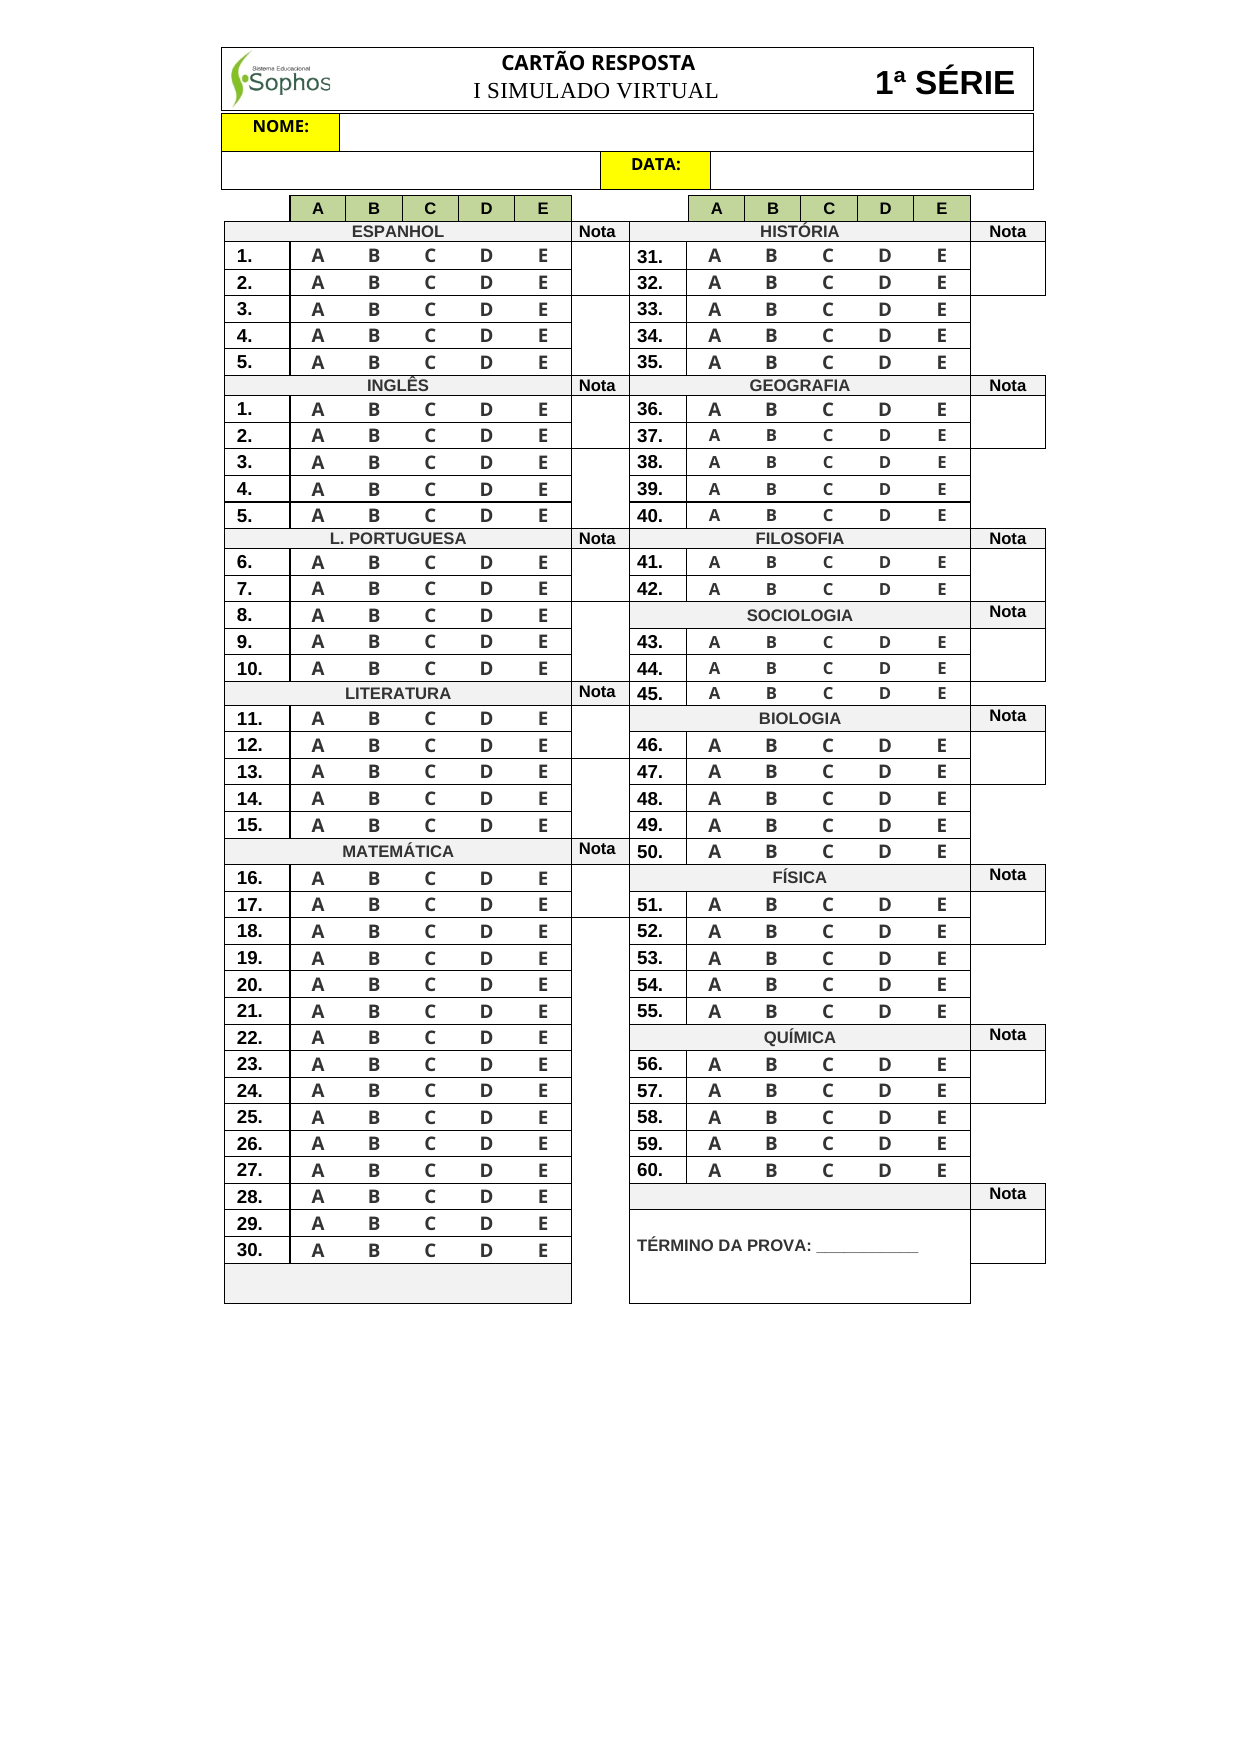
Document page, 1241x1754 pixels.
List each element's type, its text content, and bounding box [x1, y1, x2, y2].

table_cell [971, 242, 1045, 269]
table_cell C [402, 759, 458, 784]
table_cell C [800, 732, 856, 758]
table_cell B [346, 242, 402, 269]
table_cell E [913, 1051, 970, 1077]
table_cell C [800, 476, 856, 501]
table_cell B [743, 998, 799, 1023]
table_cell B [346, 423, 402, 448]
table_cell B [346, 732, 402, 758]
table_cell [572, 811, 629, 837]
table_cell [225, 423, 289, 448]
table_cell C [800, 971, 856, 997]
table_cell B [743, 839, 799, 864]
table_cell E [913, 629, 970, 654]
table_cell E [514, 1157, 571, 1183]
table_header 1ª SÉRIE [856, 48, 1033, 110]
table_cell C [800, 1078, 856, 1103]
table_cell B [743, 1078, 799, 1103]
table_cell B [346, 1157, 402, 1183]
table_cell B [346, 785, 402, 811]
table_cell E [514, 296, 571, 322]
table_cell E [913, 423, 970, 448]
table_cell L. PORTUGUESA [225, 529, 571, 548]
table_cell [971, 1264, 1045, 1283]
table_cell A [687, 396, 743, 422]
table_cell B [743, 892, 799, 917]
table_cell [572, 242, 629, 269]
table_cell D [458, 892, 514, 917]
table_cell D [458, 1078, 514, 1103]
table_cell [572, 1156, 629, 1183]
table_cell E [913, 270, 970, 295]
table_cell [572, 501, 629, 528]
table_cell [572, 731, 629, 758]
table_cell [572, 549, 629, 575]
table_cell D [856, 998, 913, 1023]
table_cell B [346, 296, 402, 322]
table_cell [630, 449, 686, 475]
table_cell E [913, 242, 970, 269]
table_cell [225, 1025, 289, 1050]
table_cell [225, 296, 289, 322]
table_cell B [743, 349, 799, 375]
table_cell E [913, 682, 970, 705]
table_cell [225, 1210, 289, 1236]
table_cell B [346, 865, 402, 891]
table_cell [225, 270, 289, 295]
table_cell D [856, 396, 913, 422]
table_cell E [514, 449, 571, 475]
table_cell C [402, 576, 458, 601]
table_cell [572, 759, 629, 784]
table_cell [225, 892, 289, 917]
table_cell [630, 812, 686, 837]
table_cell [572, 1050, 629, 1077]
table_cell A [291, 812, 346, 837]
table_header E [914, 196, 970, 221]
table_cell [572, 944, 629, 970]
table_cell [572, 784, 629, 811]
table_cell Nota [572, 682, 629, 705]
table_cell A [291, 296, 346, 322]
table_cell D [458, 549, 514, 575]
table_cell [630, 839, 686, 864]
table_cell [225, 998, 289, 1023]
table_cell A [687, 918, 743, 944]
table_cell E [913, 759, 970, 784]
table_cell A [291, 945, 346, 970]
table_cell C [800, 998, 856, 1023]
table_cell [572, 1236, 629, 1262]
table_header E [515, 196, 571, 221]
table_cell A [687, 812, 743, 837]
table_cell B [743, 655, 799, 681]
table_cell A [687, 732, 743, 758]
table_cell C [800, 242, 856, 269]
table_cell C [402, 655, 458, 681]
table_header [971, 195, 1034, 221]
table_cell C [402, 785, 458, 811]
table_cell E [913, 1157, 970, 1183]
table_cell D [856, 349, 913, 375]
table_cell MATEMÁTICA [225, 839, 571, 864]
table_cell A [291, 785, 346, 811]
table_cell [225, 706, 289, 731]
table_cell D [856, 576, 913, 601]
table_cell BIOLOGIA [630, 706, 970, 731]
table_cell [630, 1131, 686, 1156]
table_cell A [291, 759, 346, 784]
table_cell C [800, 629, 856, 654]
table_cell [225, 1131, 289, 1156]
table_cell D [856, 476, 913, 501]
table_cell [225, 349, 289, 375]
table_cell D [458, 602, 514, 628]
table_cell B [346, 629, 402, 654]
table_header [222, 48, 340, 110]
table_cell B [743, 242, 799, 269]
table_cell B [743, 423, 799, 448]
table_cell E [913, 476, 970, 501]
table_cell D [856, 839, 913, 864]
table_cell D [458, 576, 514, 601]
table_cell LITERATURA [225, 682, 571, 705]
table_cell E [913, 892, 970, 917]
table_cell D [856, 242, 913, 269]
table_cell C [800, 839, 856, 864]
table_cell B [346, 549, 402, 575]
table_cell [630, 1157, 686, 1183]
table_cell [971, 838, 1045, 864]
table_cell C [402, 812, 458, 837]
table_cell [971, 449, 1045, 475]
table_cell B [346, 655, 402, 681]
table_cell [971, 322, 1045, 348]
table_cell [630, 945, 686, 970]
table_cell D [856, 785, 913, 811]
table_cell [630, 296, 686, 322]
table_cell [630, 1104, 686, 1130]
table_cell B [743, 785, 799, 811]
table_cell B [346, 449, 402, 475]
table_cell A [291, 396, 346, 422]
table_cell [971, 1156, 1045, 1183]
table_cell QUÍMICA [630, 1025, 970, 1050]
table_cell C [402, 602, 458, 628]
table_cell E [514, 1210, 571, 1236]
table_cell E [514, 971, 571, 997]
table_cell [971, 970, 1045, 997]
table_cell C [800, 449, 856, 475]
table_cell B [743, 1051, 799, 1077]
table_cell D [458, 449, 514, 475]
table_cell Nota [971, 529, 1045, 548]
table_cell [630, 1184, 970, 1209]
table_cell A [291, 865, 346, 891]
table_cell C [402, 549, 458, 575]
table_cell D [458, 1025, 514, 1050]
table_cell Nota [572, 529, 629, 548]
table_cell [225, 503, 289, 528]
table_cell D [856, 945, 913, 970]
table_cell D [458, 971, 514, 997]
table_cell D [458, 629, 514, 654]
table_cell [572, 269, 629, 295]
table_cell Nota [971, 865, 1045, 891]
table_header C [801, 196, 857, 221]
table_cell A [291, 1210, 346, 1236]
table_cell [971, 1130, 1045, 1156]
table_cell [630, 423, 686, 448]
table_cell A [687, 892, 743, 917]
table_cell E [913, 349, 970, 375]
table_cell [630, 682, 686, 705]
table_cell [971, 1051, 1045, 1077]
table_cell E [514, 423, 571, 448]
table_cell [225, 449, 289, 475]
table_cell B [346, 1210, 402, 1236]
table_cell B [346, 971, 402, 997]
table_header A [689, 196, 744, 221]
table_cell E [913, 839, 970, 864]
table_cell D [856, 629, 913, 654]
table_cell D [458, 945, 514, 970]
table_cell Nota [971, 1184, 1045, 1209]
table_cell [225, 655, 289, 681]
table_cell [971, 1236, 1045, 1262]
table_cell A [291, 732, 346, 758]
table_cell B [743, 918, 799, 944]
table_cell D [458, 865, 514, 891]
table_cell D [458, 706, 514, 731]
table_cell B [743, 759, 799, 784]
table_cell SOCIOLOGIA [630, 602, 970, 628]
table_cell E [514, 1184, 571, 1209]
table_cell D [856, 449, 913, 475]
table_cell A [687, 503, 743, 528]
table_cell A [687, 998, 743, 1023]
table_cell C [402, 918, 458, 944]
table_cell D [458, 918, 514, 944]
table_cell [971, 654, 1045, 681]
table_cell TÉRMINO DA PROVA: ___________ [630, 1210, 970, 1303]
table_cell E [913, 549, 970, 575]
table_cell E [514, 396, 571, 422]
table_cell [971, 811, 1045, 837]
table_cell E [913, 1104, 970, 1130]
table_cell [971, 732, 1045, 758]
table_cell A [687, 1051, 743, 1077]
table_cell E [514, 242, 571, 269]
table_cell A [687, 1104, 743, 1130]
table_cell C [800, 759, 856, 784]
table_cell C [800, 349, 856, 375]
table_cell [225, 732, 289, 758]
table_cell Nota [971, 222, 1045, 241]
table_cell C [800, 323, 856, 348]
table_cell D [856, 1104, 913, 1130]
table_cell B [346, 892, 402, 917]
table_header D [858, 196, 913, 221]
table_cell GEOGRAFIA [630, 376, 970, 395]
table_cell E [514, 270, 571, 295]
table_cell B [346, 1051, 402, 1077]
table_cell C [402, 1237, 458, 1262]
table_cell D [856, 503, 913, 528]
table_cell D [856, 812, 913, 837]
table_cell [971, 501, 1045, 528]
table_cell E [913, 945, 970, 970]
table_cell [971, 629, 1045, 654]
table_cell [630, 349, 686, 375]
table_cell D [458, 998, 514, 1023]
table_cell [630, 396, 686, 422]
table_cell C [402, 1210, 458, 1236]
table_cell B [346, 602, 402, 628]
table_header [630, 195, 688, 221]
table_cell A [687, 549, 743, 575]
table_cell C [402, 503, 458, 528]
table_cell E [514, 945, 571, 970]
table_cell C [800, 655, 856, 681]
table_cell [630, 242, 686, 269]
table_cell D [458, 1210, 514, 1236]
table_cell Nota [971, 706, 1045, 731]
table_cell B [346, 998, 402, 1023]
table_cell [225, 323, 289, 348]
table_cell [225, 242, 289, 269]
table_cell E [913, 971, 970, 997]
table_cell [971, 1283, 1045, 1303]
table_cell A [687, 242, 743, 269]
table_cell C [800, 918, 856, 944]
table_cell [971, 892, 1045, 917]
table_cell A [687, 1131, 743, 1156]
table_cell D [458, 1237, 514, 1262]
table_cell D [856, 1051, 913, 1077]
table_cell [572, 1077, 629, 1103]
table_cell Nota [971, 1025, 1045, 1050]
table_cell A [687, 476, 743, 501]
table_cell [630, 759, 686, 784]
table_cell [630, 998, 686, 1023]
table_cell [572, 706, 629, 731]
table_cell [630, 503, 686, 528]
table_cell D [458, 812, 514, 837]
table_cell E [913, 655, 970, 681]
table_cell A [291, 423, 346, 448]
table_cell C [800, 576, 856, 601]
table_cell C [402, 349, 458, 375]
table_header D [459, 196, 514, 221]
table_cell Nota [572, 839, 629, 864]
table_cell E [913, 296, 970, 322]
table_cell A [291, 971, 346, 997]
table_cell C [402, 971, 458, 997]
table_cell B [346, 323, 402, 348]
table_header NOME: [222, 114, 339, 151]
table_cell [630, 971, 686, 997]
table_cell [572, 322, 629, 348]
table_cell E [514, 1078, 571, 1103]
table_cell A [687, 759, 743, 784]
table_cell [971, 296, 1045, 322]
table_cell [225, 1264, 571, 1303]
table_cell E [913, 1131, 970, 1156]
table_cell [572, 602, 629, 628]
table_cell [572, 396, 629, 422]
table_cell [572, 970, 629, 997]
table_cell C [402, 732, 458, 758]
table_cell A [291, 706, 346, 731]
table_cell A [687, 296, 743, 322]
table_cell D [458, 349, 514, 375]
table_cell [971, 549, 1045, 575]
table_cell B [346, 1237, 402, 1262]
table_cell D [458, 1157, 514, 1183]
table_cell D [458, 732, 514, 758]
table_cell C [402, 945, 458, 970]
table_cell D [458, 396, 514, 422]
table_cell Nota [572, 376, 629, 395]
table_cell C [800, 270, 856, 295]
table_cell A [291, 349, 346, 375]
table_cell B [346, 476, 402, 501]
table_cell D [458, 296, 514, 322]
table_cell [630, 476, 686, 501]
table_header CARTÃO RESPOSTA I SIMULADO VIRTUAL [340, 48, 856, 110]
table_cell D [458, 423, 514, 448]
table_cell B [743, 1157, 799, 1183]
table_cell [630, 918, 686, 944]
table_cell A [687, 682, 743, 705]
table_cell B [743, 503, 799, 528]
table_cell B [346, 945, 402, 970]
table_cell B [743, 732, 799, 758]
table_cell C [800, 396, 856, 422]
table_cell A [291, 1078, 346, 1103]
table_cell [572, 997, 629, 1023]
table_cell [971, 348, 1045, 375]
table_cell C [800, 812, 856, 837]
table_cell B [346, 1104, 402, 1130]
table_cell E [514, 349, 571, 375]
table_cell B [346, 1078, 402, 1103]
table_cell E [913, 785, 970, 811]
table_cell D [458, 785, 514, 811]
table_cell [225, 576, 289, 601]
table_cell B [743, 449, 799, 475]
table_cell C [402, 1104, 458, 1130]
table_cell A [291, 1184, 346, 1209]
table_cell [572, 628, 629, 654]
table_cell A [291, 655, 346, 681]
table_cell [225, 629, 289, 654]
table_cell [971, 997, 1045, 1023]
table_cell [971, 1210, 1045, 1236]
table_cell D [458, 242, 514, 269]
table_cell D [856, 270, 913, 295]
table_cell [225, 865, 289, 891]
table_cell [225, 1051, 289, 1077]
table_cell A [291, 1157, 346, 1183]
table_cell D [856, 732, 913, 758]
table_cell A [291, 1131, 346, 1156]
table_cell FÍSICA [630, 865, 970, 891]
table_cell [225, 971, 289, 997]
table_cell C [402, 1025, 458, 1050]
table_cell A [687, 423, 743, 448]
table_cell D [856, 323, 913, 348]
table_cell A [291, 1104, 346, 1130]
table_cell A [291, 1051, 346, 1077]
table_cell B [743, 296, 799, 322]
table_cell C [800, 945, 856, 970]
table_cell [572, 1103, 629, 1130]
table_cell [971, 682, 1045, 705]
table_cell C [402, 270, 458, 295]
table_cell [971, 269, 1045, 295]
table_cell E [913, 323, 970, 348]
table_cell E [514, 1237, 571, 1262]
table_cell Nota [971, 602, 1045, 628]
table_cell E [913, 998, 970, 1023]
table_cell C [800, 296, 856, 322]
table_cell D [856, 655, 913, 681]
table_cell D [458, 476, 514, 501]
table_cell Nota [971, 376, 1045, 395]
table_cell [630, 785, 686, 811]
table_cell C [402, 706, 458, 731]
table_cell DATA: [601, 152, 710, 189]
table_cell C [402, 1184, 458, 1209]
table_cell D [856, 1131, 913, 1156]
table_cell [222, 152, 600, 189]
table_cell C [800, 1051, 856, 1077]
table_cell [971, 785, 1045, 811]
table_cell E [514, 655, 571, 681]
table_cell B [346, 706, 402, 731]
table_cell C [402, 242, 458, 269]
table_cell [572, 422, 629, 448]
table_cell A [687, 349, 743, 375]
table_cell E [514, 892, 571, 917]
table_cell [572, 865, 629, 891]
table_cell A [687, 1157, 743, 1183]
table_cell E [514, 1051, 571, 1077]
table_cell B [346, 396, 402, 422]
table_cell C [402, 476, 458, 501]
table_cell B [743, 576, 799, 601]
table_cell E [913, 576, 970, 601]
table_cell [572, 1283, 629, 1303]
table_cell [971, 422, 1045, 448]
table_cell E [514, 812, 571, 837]
table_cell E [913, 732, 970, 758]
table_cell A [291, 323, 346, 348]
table_cell [225, 1157, 289, 1183]
table_cell A [291, 242, 346, 269]
table_cell E [514, 323, 571, 348]
table_cell D [458, 1131, 514, 1156]
table_cell B [743, 945, 799, 970]
table_cell [971, 1077, 1045, 1103]
table_cell B [346, 503, 402, 528]
table_cell [225, 945, 289, 970]
table_cell D [856, 892, 913, 917]
table_cell E [913, 503, 970, 528]
table_cell C [402, 998, 458, 1023]
table_cell C [402, 296, 458, 322]
table_cell E [514, 759, 571, 784]
table_cell E [514, 1025, 571, 1050]
table_cell C [800, 892, 856, 917]
table_cell E [514, 503, 571, 528]
table_cell E [514, 602, 571, 628]
table_cell B [743, 476, 799, 501]
table_header C [403, 196, 458, 221]
table_cell [572, 918, 629, 944]
table_cell A [291, 602, 346, 628]
table_cell [225, 759, 289, 784]
table_cell C [402, 1157, 458, 1183]
table_cell D [458, 503, 514, 528]
table_cell A [291, 918, 346, 944]
table_cell B [346, 1184, 402, 1209]
table_cell [225, 1104, 289, 1130]
table_cell B [346, 1025, 402, 1050]
table_header A [291, 196, 345, 221]
table_cell B [743, 549, 799, 575]
table_cell B [743, 1131, 799, 1156]
table_cell C [402, 449, 458, 475]
table_cell B [346, 349, 402, 375]
table_cell E [514, 785, 571, 811]
table_cell D [856, 971, 913, 997]
table_cell A [687, 1078, 743, 1103]
table_cell INGLÊS [225, 376, 571, 395]
table_cell E [913, 812, 970, 837]
table_cell [971, 945, 1045, 970]
table_cell C [800, 1131, 856, 1156]
table_cell C [402, 629, 458, 654]
table_cell [225, 785, 289, 811]
table_cell A [687, 270, 743, 295]
table_cell E [913, 1078, 970, 1103]
table_cell E [514, 476, 571, 501]
table_cell E [514, 998, 571, 1023]
table_cell A [687, 323, 743, 348]
table_cell C [402, 892, 458, 917]
table_cell [971, 1104, 1045, 1130]
table_cell D [458, 323, 514, 348]
table_cell A [687, 449, 743, 475]
table_header B [745, 196, 800, 221]
table_cell E [514, 549, 571, 575]
table_cell ESPANHOL [225, 222, 571, 241]
table_cell [225, 396, 289, 422]
table_cell D [458, 1104, 514, 1130]
table_cell B [743, 270, 799, 295]
table_cell [572, 1263, 629, 1283]
table_cell C [402, 423, 458, 448]
table_cell A [291, 1025, 346, 1050]
table_cell [572, 449, 629, 475]
table_cell C [800, 1157, 856, 1183]
table_cell [630, 549, 686, 575]
table_cell D [856, 549, 913, 575]
table_cell [630, 1051, 686, 1077]
table_cell B [743, 323, 799, 348]
table_cell [225, 1078, 289, 1103]
table_cell D [458, 1051, 514, 1077]
table_cell [630, 270, 686, 295]
table_header [340, 114, 1033, 151]
table_cell [971, 917, 1045, 944]
table_cell A [291, 449, 346, 475]
table_cell A [687, 629, 743, 654]
table_cell [711, 152, 1033, 189]
table_cell [630, 323, 686, 348]
table_cell C [800, 423, 856, 448]
table_cell A [291, 476, 346, 501]
table_cell A [291, 998, 346, 1023]
table_cell A [687, 576, 743, 601]
table_cell C [402, 396, 458, 422]
table_cell [225, 1237, 289, 1262]
table_cell A [291, 1237, 346, 1262]
table_cell D [458, 1184, 514, 1209]
table_cell Nota [572, 222, 629, 241]
table_cell [225, 918, 289, 944]
table_cell E [913, 396, 970, 422]
table_cell [572, 575, 629, 601]
table_cell [971, 758, 1045, 784]
table_cell B [743, 971, 799, 997]
table_cell A [687, 785, 743, 811]
table_cell B [346, 812, 402, 837]
table_cell B [346, 270, 402, 295]
table_cell B [346, 759, 402, 784]
table_cell A [291, 892, 346, 917]
table_header [572, 195, 629, 221]
table_cell E [514, 918, 571, 944]
table_cell [630, 576, 686, 601]
table_cell [225, 549, 289, 575]
picture [231, 50, 331, 108]
table_cell D [856, 918, 913, 944]
table_cell E [514, 865, 571, 891]
table_cell [630, 655, 686, 681]
table_cell A [291, 576, 346, 601]
table_cell [572, 1183, 629, 1209]
table_cell B [743, 812, 799, 837]
table_cell C [800, 682, 856, 705]
table_cell E [514, 1104, 571, 1130]
table_cell A [291, 549, 346, 575]
table_cell A [291, 503, 346, 528]
table_cell HISTÓRIA [630, 222, 970, 241]
table_cell C [402, 865, 458, 891]
table_cell D [856, 1078, 913, 1103]
table_cell B [743, 629, 799, 654]
table_cell A [291, 629, 346, 654]
table_cell E [913, 918, 970, 944]
table_cell FILOSOFIA [630, 529, 970, 548]
table_cell A [291, 270, 346, 295]
table_cell A [687, 971, 743, 997]
table_cell [225, 812, 289, 837]
table_cell E [514, 706, 571, 731]
table_cell E [514, 732, 571, 758]
table_cell D [458, 759, 514, 784]
table_cell [572, 654, 629, 681]
table_cell [971, 475, 1045, 501]
table_cell B [346, 1131, 402, 1156]
table_cell C [402, 323, 458, 348]
table_cell D [458, 655, 514, 681]
table_cell [630, 732, 686, 758]
table_cell E [514, 1131, 571, 1156]
table_cell [572, 1130, 629, 1156]
table_cell C [800, 549, 856, 575]
table_cell [971, 575, 1045, 601]
table_cell [225, 476, 289, 501]
table_cell C [800, 503, 856, 528]
table_cell [630, 892, 686, 917]
table_cell D [856, 423, 913, 448]
table_cell B [346, 918, 402, 944]
table_cell C [800, 1104, 856, 1130]
table_cell B [743, 682, 799, 705]
table_cell D [856, 1157, 913, 1183]
table_cell D [458, 270, 514, 295]
table_cell E [514, 576, 571, 601]
table_cell C [402, 1131, 458, 1156]
table_cell B [743, 396, 799, 422]
table_cell [225, 602, 289, 628]
table_cell C [800, 785, 856, 811]
table_cell A [687, 839, 743, 864]
table_cell D [856, 759, 913, 784]
table_cell [225, 1184, 289, 1209]
table_cell A [687, 945, 743, 970]
table_cell C [402, 1051, 458, 1077]
table_cell [630, 629, 686, 654]
table_cell [572, 891, 629, 917]
table_cell E [913, 449, 970, 475]
table_cell [971, 396, 1045, 422]
table_cell [572, 296, 629, 322]
table_cell D [856, 296, 913, 322]
table_cell C [402, 1078, 458, 1103]
table_cell E [514, 629, 571, 654]
table_cell [572, 348, 629, 375]
table_cell B [743, 1104, 799, 1130]
table_cell [572, 1024, 629, 1050]
table_cell [630, 1078, 686, 1103]
table_header B [346, 196, 402, 221]
table_cell [572, 1209, 629, 1236]
table_cell B [346, 576, 402, 601]
table_cell [572, 475, 629, 501]
table_cell D [856, 682, 913, 705]
table_cell A [687, 655, 743, 681]
table_header [225, 195, 289, 221]
